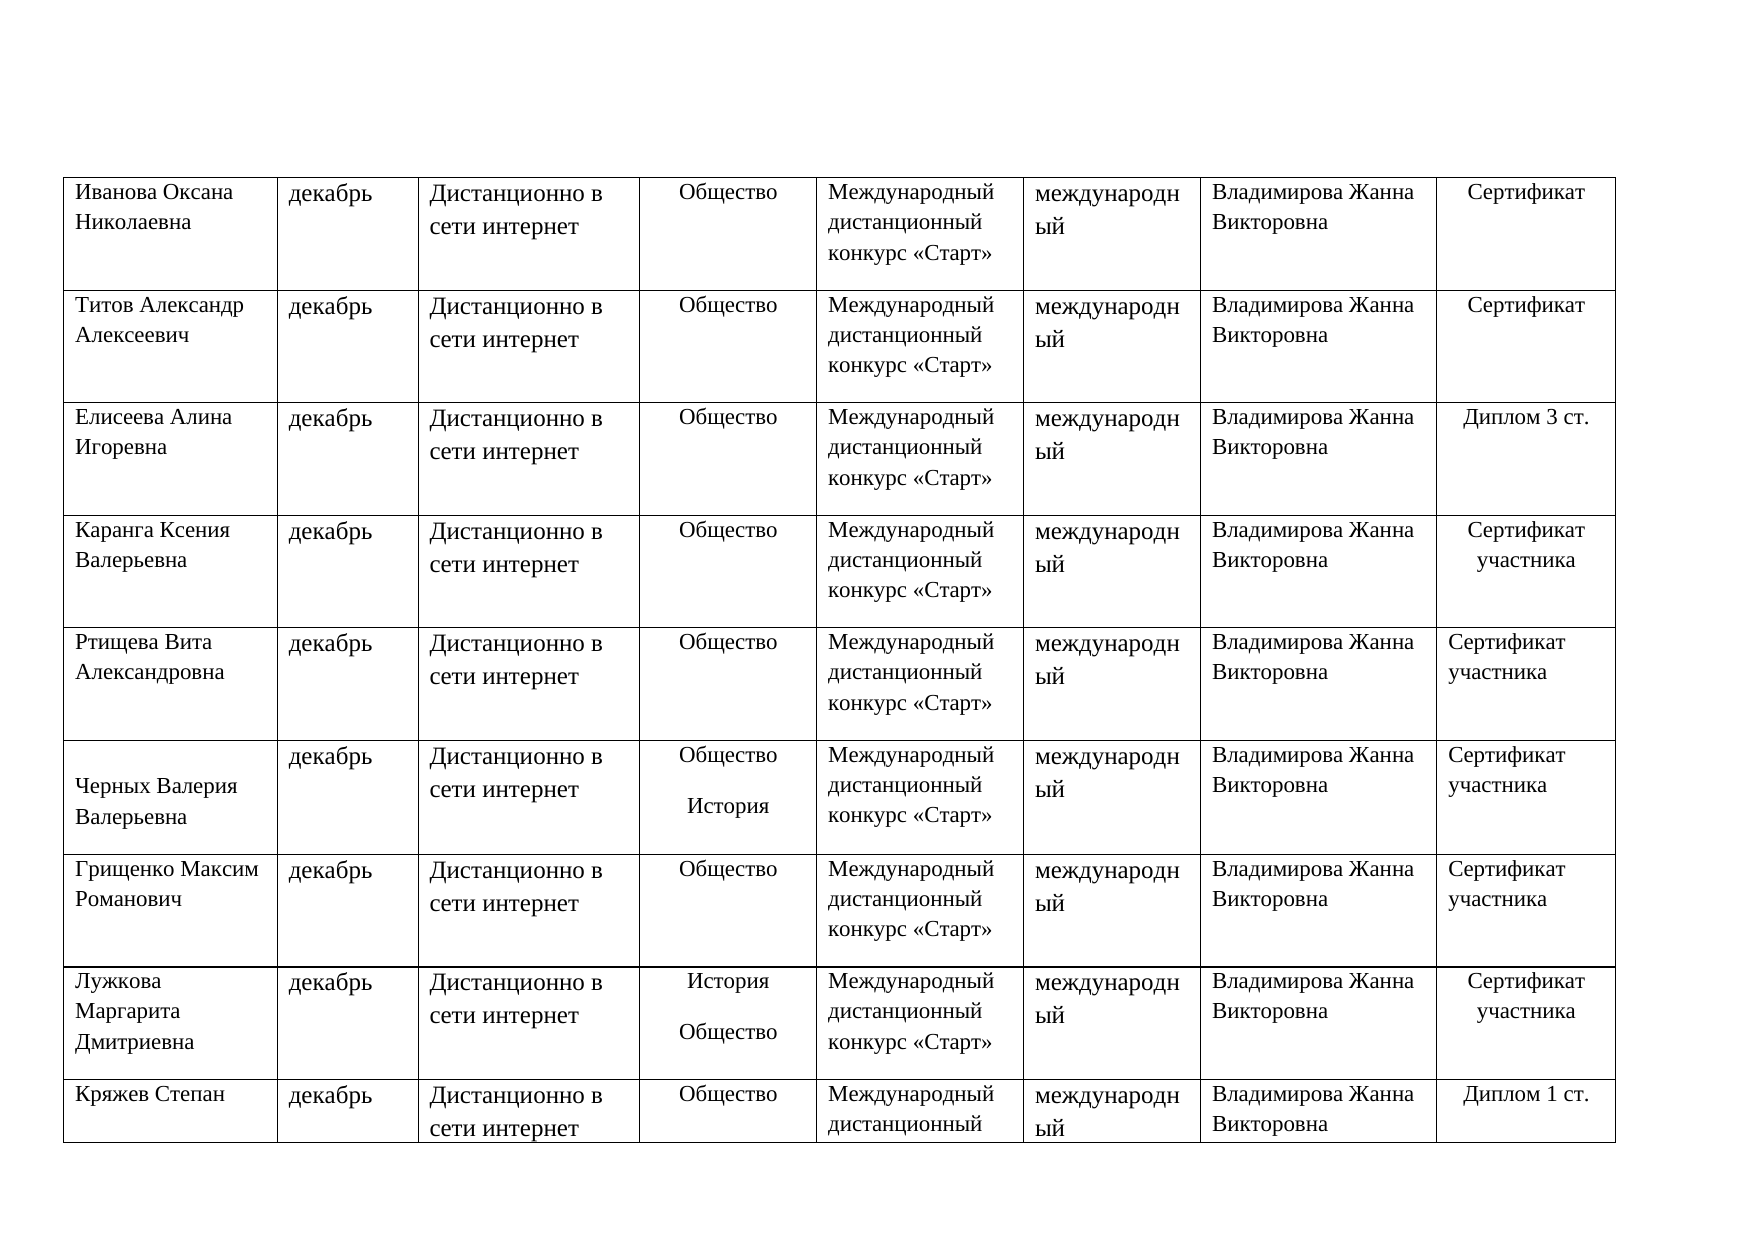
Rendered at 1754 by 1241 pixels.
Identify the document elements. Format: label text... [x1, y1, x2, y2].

table_cell международный [1024, 291, 1200, 402]
table_cell Международный дистанционный конкурс «Старт» [817, 291, 1023, 402]
table_cell декабрь [278, 855, 418, 966]
table_cell международный [1024, 403, 1200, 515]
table_cell международный [1024, 741, 1200, 854]
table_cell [64, 1080, 277, 1142]
table_cell Лужкова Маргарита Дмитриевна [64, 968, 277, 1079]
table_cell Общество [640, 178, 816, 290]
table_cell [817, 178, 1023, 290]
table_cell Сертификат [1437, 291, 1615, 402]
table_cell Общество [640, 1080, 816, 1142]
table_cell Владимирова Жанна Викторовна [1201, 628, 1436, 740]
table_cell Владимирова Жанна Викторовна [1201, 968, 1436, 1079]
table_cell Грищенко Максим Романович [64, 855, 277, 966]
table_cell Каранга Ксения Валерьевна [64, 516, 277, 627]
table_cell Дистанционно в сети интернет [419, 516, 639, 627]
table_cell декабрь [278, 178, 418, 290]
table_cell декабрь [278, 968, 418, 1079]
table_cell международный [1024, 855, 1200, 966]
table_cell международный [1024, 1080, 1200, 1142]
table_cell Владимирова Жанна Викторовна [1201, 291, 1436, 402]
table_cell международный [1024, 628, 1200, 740]
table_cell Диплом 1 ст. [1437, 1080, 1615, 1142]
table_cell Владимирова Жанна Викторовна [1201, 855, 1436, 966]
table_cell Сертификат участника [1437, 855, 1615, 966]
table_cell Сертификат участника [1437, 968, 1615, 1079]
table_cell Общество [640, 403, 816, 515]
table_cell декабрь [278, 291, 418, 402]
table_cell Общество [640, 855, 816, 966]
table_cell Дистанционно в сети интернет [419, 968, 639, 1079]
table_cell Ртищева Вита Александровна [64, 628, 277, 740]
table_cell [419, 1080, 639, 1142]
table_cell Общество [640, 628, 816, 740]
table_cell Иванова Оксана Николаевна [64, 178, 277, 290]
table_cell Международный дистанционный конкурс «Старт» [817, 516, 1023, 627]
table_cell Титов Александр Алексеевич [64, 291, 277, 402]
table_cell Диплом 3 ст. [1437, 403, 1615, 515]
table_cell Международный дистанционный конкурс «Старт» [817, 403, 1023, 515]
table_cell Сертификат участника [1437, 516, 1615, 627]
table_cell Дистанционно в сети интернет [419, 403, 639, 515]
table_cell Международный дистанционный конкурс «Старт» [817, 741, 1023, 854]
table_cell Дистанционно в сети интернет [419, 741, 639, 854]
table_cell международный [1024, 968, 1200, 1079]
table_cell Сертификат [1437, 178, 1615, 290]
table_cell Владимирова Жанна Викторовна [1201, 741, 1436, 854]
table_cell Международный дистанционный конкурс «Старт» [817, 628, 1023, 740]
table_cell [1201, 1080, 1436, 1142]
table_cell Дистанционно в сети интернет [419, 855, 639, 966]
table_cell международный [1024, 178, 1200, 290]
table_cell Дистанционно в сети интернет [419, 291, 639, 402]
table_cell Дистанционно в сети интернет [419, 628, 639, 740]
table_cell История Общество [640, 968, 816, 1079]
table_cell Елисеева Алина Игоревна [64, 403, 277, 515]
table_cell Общество [640, 291, 816, 402]
table_cell Международный дистанционный конкурс «Старт» [817, 855, 1023, 966]
table_cell декабрь [278, 1080, 418, 1142]
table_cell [817, 1080, 1023, 1142]
table_cell Сертификат участника [1437, 741, 1615, 854]
table_cell Сертификат участника [1437, 628, 1615, 740]
table_cell декабрь [278, 741, 418, 854]
table_cell Международный дистанционный конкурс «Старт» [817, 968, 1023, 1079]
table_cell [419, 178, 639, 290]
table_cell Общество [640, 516, 816, 627]
table_cell международный [1024, 516, 1200, 627]
table_cell Черных Валерия Валерьевна [64, 741, 277, 854]
table_cell декабрь [278, 516, 418, 627]
table_cell Общество История [640, 741, 816, 854]
table_cell Владимирова Жанна Викторовна [1201, 516, 1436, 627]
table_cell Владимирова Жанна Викторовна [1201, 403, 1436, 515]
table_cell декабрь [278, 403, 418, 515]
table_cell декабрь [278, 628, 418, 740]
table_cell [1201, 178, 1436, 290]
